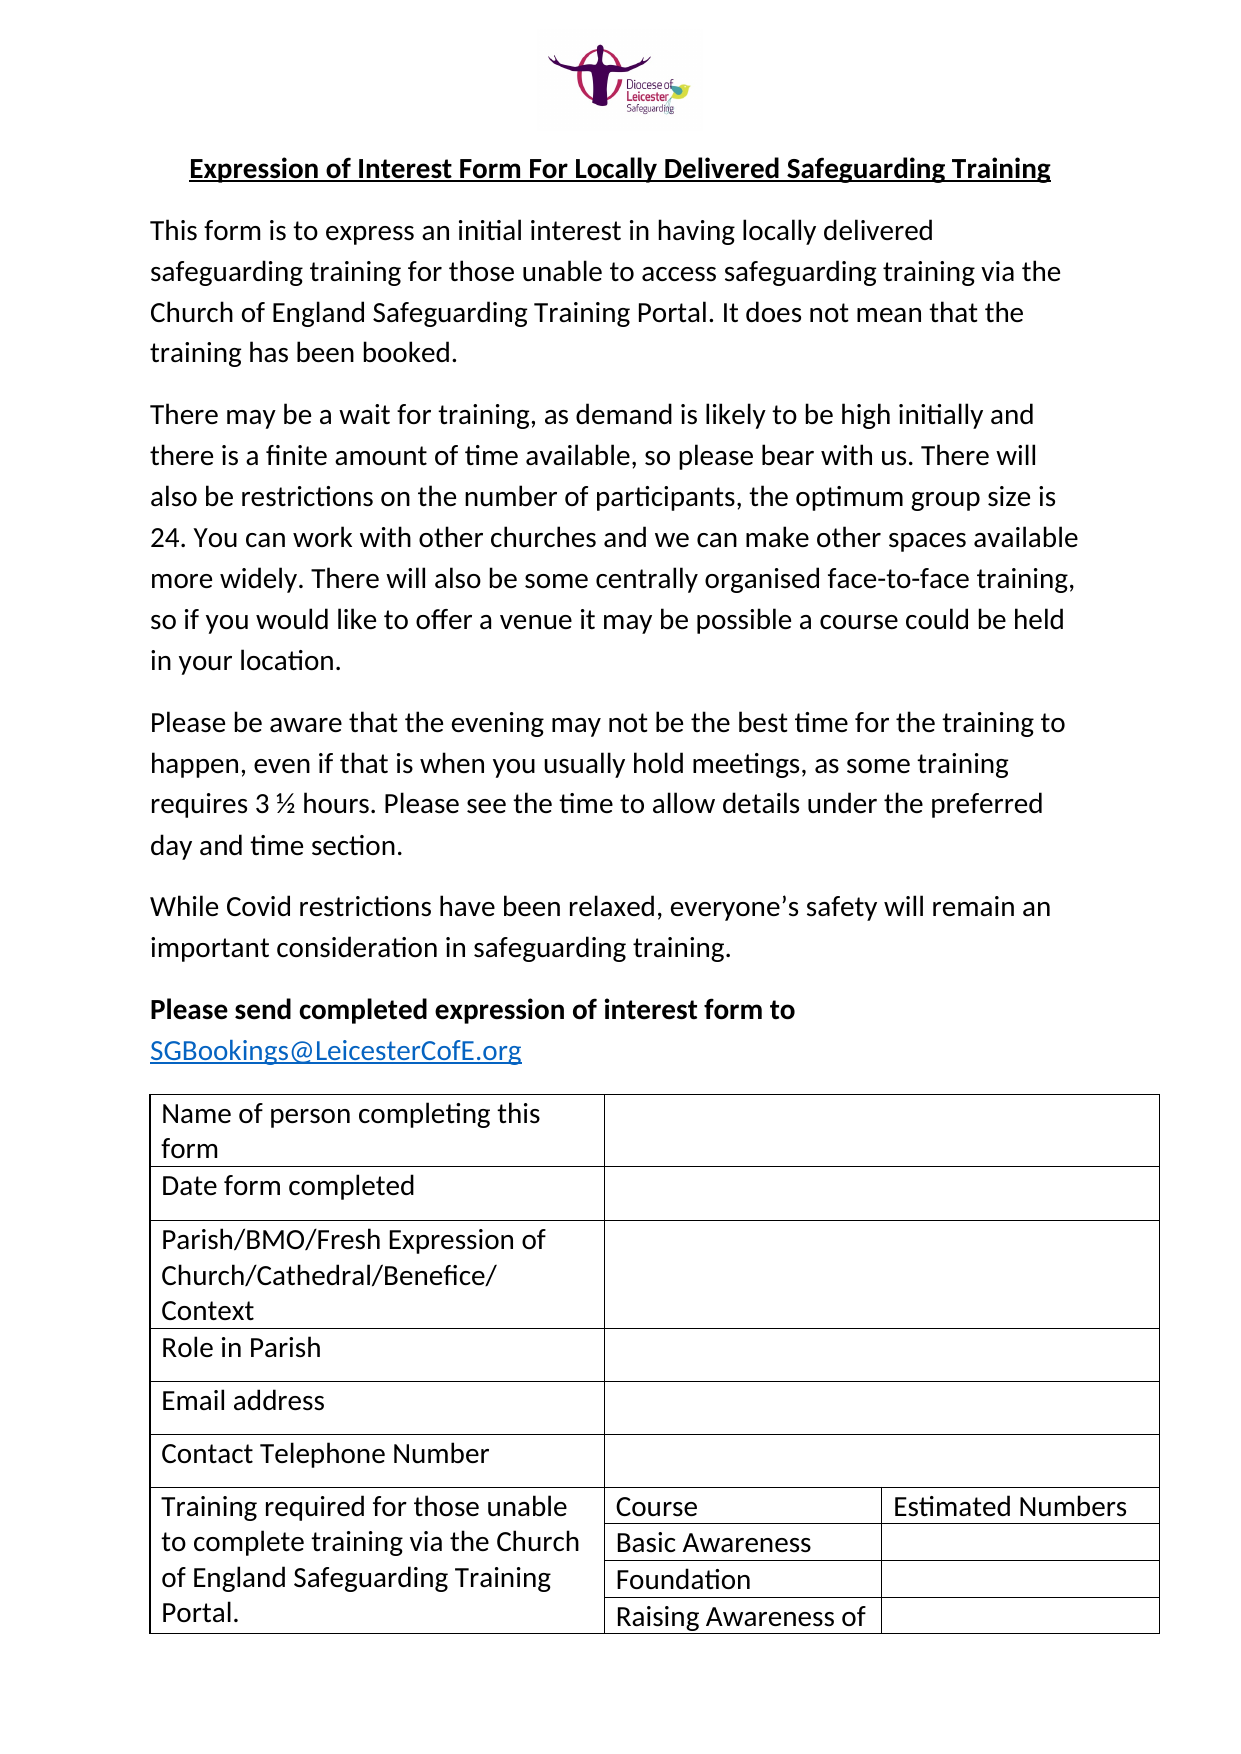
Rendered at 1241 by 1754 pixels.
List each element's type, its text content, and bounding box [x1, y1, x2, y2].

text Expression of Interest Form For Locally Delivered Safeguarding Training [150, 150, 1090, 186]
table_cell Contact Telephone Number [151, 1435, 604, 1487]
table_cell Foundation [605, 1561, 881, 1597]
text Please send completed expression of interest form to SGBookings@LeicesterCofE.org [150, 991, 1090, 1068]
table_cell Course [605, 1488, 881, 1523]
table_cell [605, 1221, 1159, 1328]
table_cell [882, 1561, 1159, 1597]
picture [537, 29, 704, 131]
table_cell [605, 1598, 881, 1633]
table_cell Date form completed [151, 1167, 604, 1220]
table_cell [605, 1382, 1159, 1434]
text There may be a wait for training, as demand is likely to be high initially and there is a finite amount of time available, so please bear with us. There will also be restrictions on the number of participants, the optimum group size is 24. You can work with other churches and we can make other spaces available more widely. There will also be some centrally organised face-to-face training, so if you would like to offer a venue it may be possible a course could be held in your location. [150, 396, 1090, 678]
table_cell Training required for those unable to complete training via the Church of England Safeguarding Training Portal. [151, 1488, 604, 1633]
table_cell [882, 1524, 1159, 1560]
table_cell [882, 1598, 1159, 1633]
table_cell Email address [151, 1382, 604, 1434]
text This form is to express an initial interest in having locally delivered safeguarding training for those unable to access safeguarding training via the Church of England Safeguarding Training Portal. It does not mean that the training has been booked. [150, 212, 1090, 370]
table_cell [605, 1435, 1159, 1487]
table_cell Estimated Numbers [882, 1488, 1159, 1523]
table_cell Parish/BMO/Fresh Expression of Church/Cathedral/Benefice/ Context [151, 1221, 604, 1328]
text Please be aware that the evening may not be the best time for the training to happen, even if that is when you usually hold meetings, as some training requires 3 ½ hours. Please see the time to allow details under the preferred day and time section. [150, 704, 1090, 862]
text While Covid restrictions have been relaxed, everyone’s safety will remain an important consideration in safeguarding training. [150, 888, 1090, 965]
table_cell Role in Parish [151, 1329, 604, 1381]
table_header [605, 1095, 1159, 1166]
table_cell [605, 1329, 1159, 1381]
table_header Name of person completing this form [151, 1095, 604, 1166]
table_cell [605, 1167, 1159, 1220]
table_cell Basic Awareness [605, 1524, 881, 1560]
